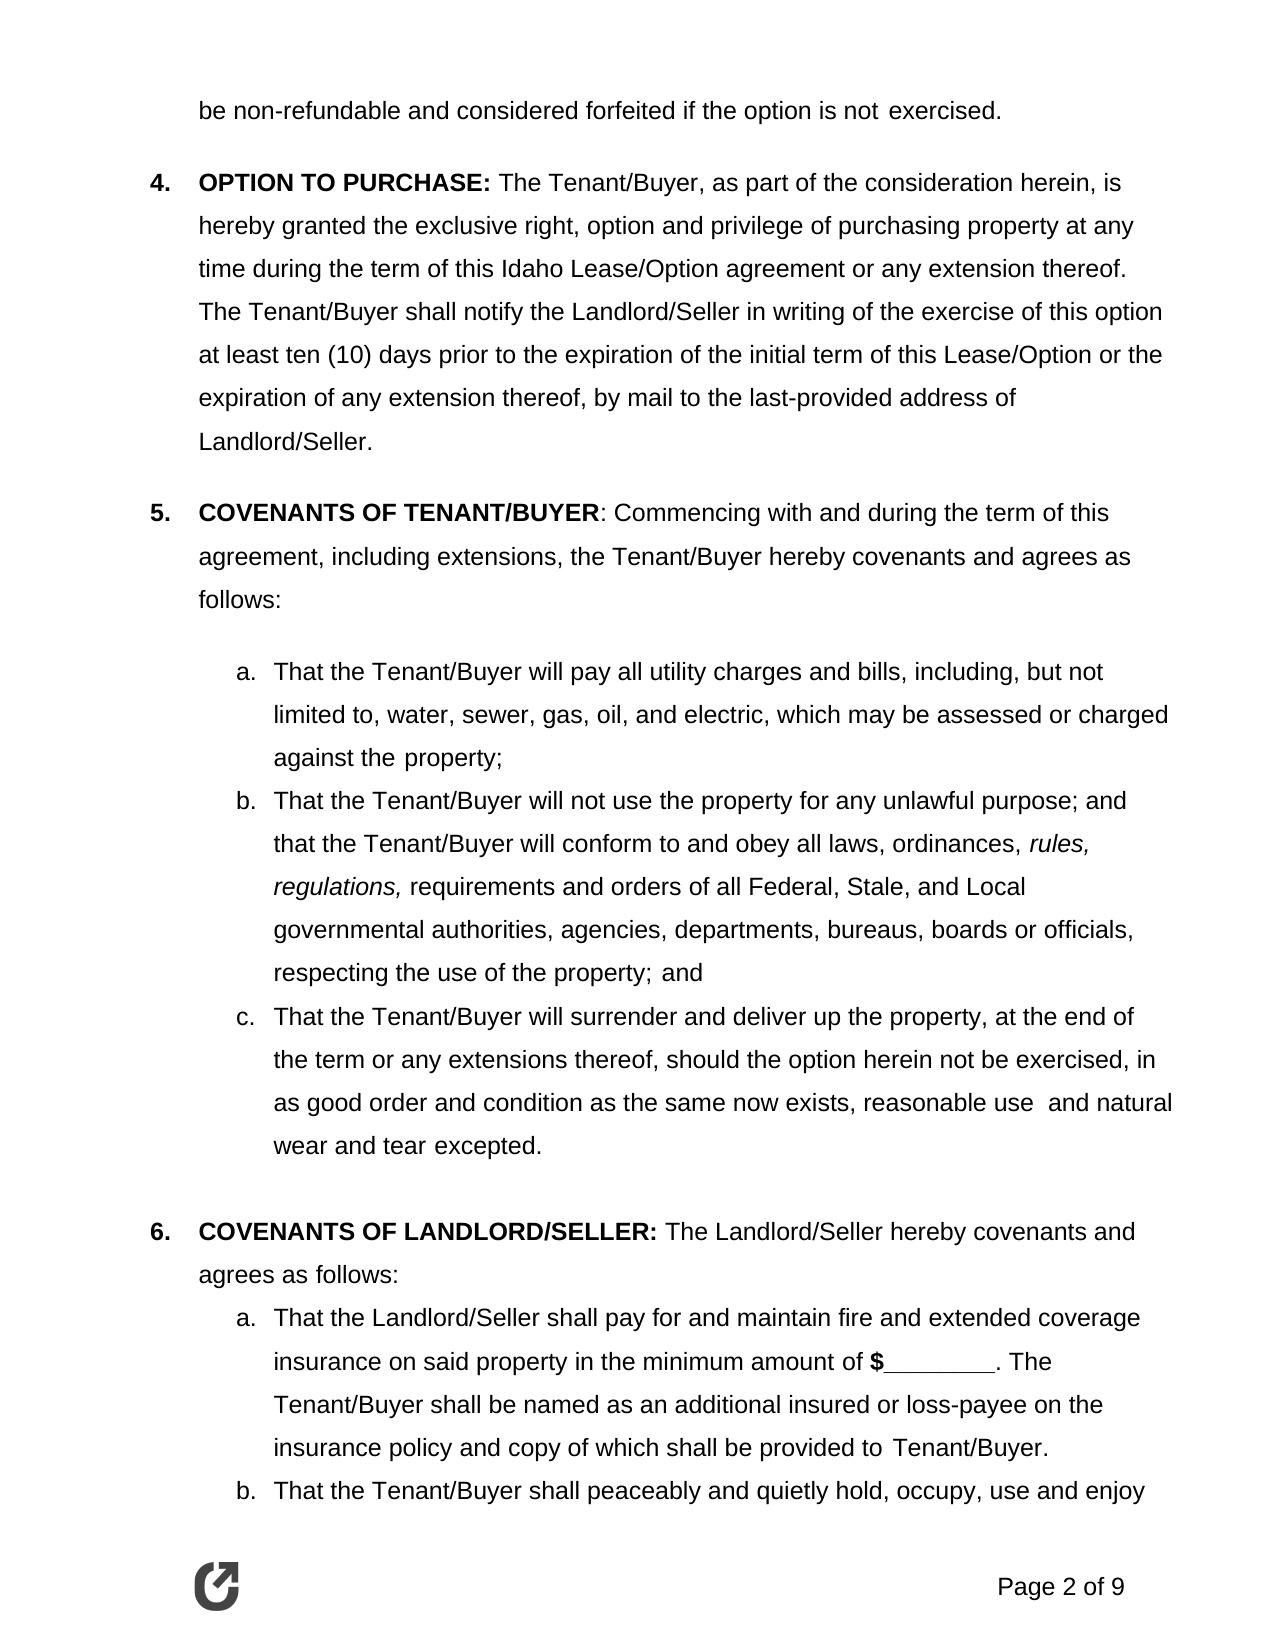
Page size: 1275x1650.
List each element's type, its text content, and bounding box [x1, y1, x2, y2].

list COVENANTS OF TENANT/BUYER: Commencing with and during the term of this agreement, including extensions, the Tenant/Buyer hereby covenants and agrees as follows: [150, 498, 1175, 613]
list OPTION TO PURCHASE: The Tenant/Buyer, as part of the consideration herein, is hereby granted the exclusive right, option and privilege of purchasing property at any time during the term of this Idaho Lease/Option agreement or any extension thereof. The Tenant/Buyer shall notify the Landlord/Seller in writing of the exercise of this option at least ten (10) days prior to the expiration of the initial term of this Lease/Option or the expiration of any extension thereof, by mail to the last-provided address of Landlord/Seller. [150, 168, 1175, 455]
list That the Landlord/Seller shall pay for and maintain fire and extended coverage insurance on said property in the minimum amount of $________. The Tenant/Buyer shall be named as an additional insured or loss-payee on the insurance policy and copy of which shall be provided to Tenant/Buyer. [236, 1303, 1175, 1461]
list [236, 1476, 1175, 1504]
list That the Tenant/Buyer will pay all utility charges and bills, including, but not limited to, water, sewer, gas, oil, and electric, which may be assessed or charged against the property; [236, 656, 1175, 771]
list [150, 96, 1175, 124]
list That the Tenant/Buyer will surrender and deliver up the property, at the end of the term or any extensions thereof, should the option herein not be exercised, in as good order and condition as the same now exists, reasonable use and natural wear and tear excepted. [236, 1001, 1175, 1159]
list COVENANTS OF LANDLORD/SELLER: The Landlord/Seller hereby covenants and agrees as follows: [150, 1217, 1175, 1289]
list That the Tenant/Buyer will not use the property for any unlawful purpose; and that the Tenant/Buyer will conform to and obey all laws, ordinances, rules, regulations, requirements and orders of all Federal, Stale, and Local governmental authorities, agencies, departments, bureaus, boards or officials, respecting the use of the property; and [236, 786, 1175, 987]
picture [194, 1562, 239, 1611]
